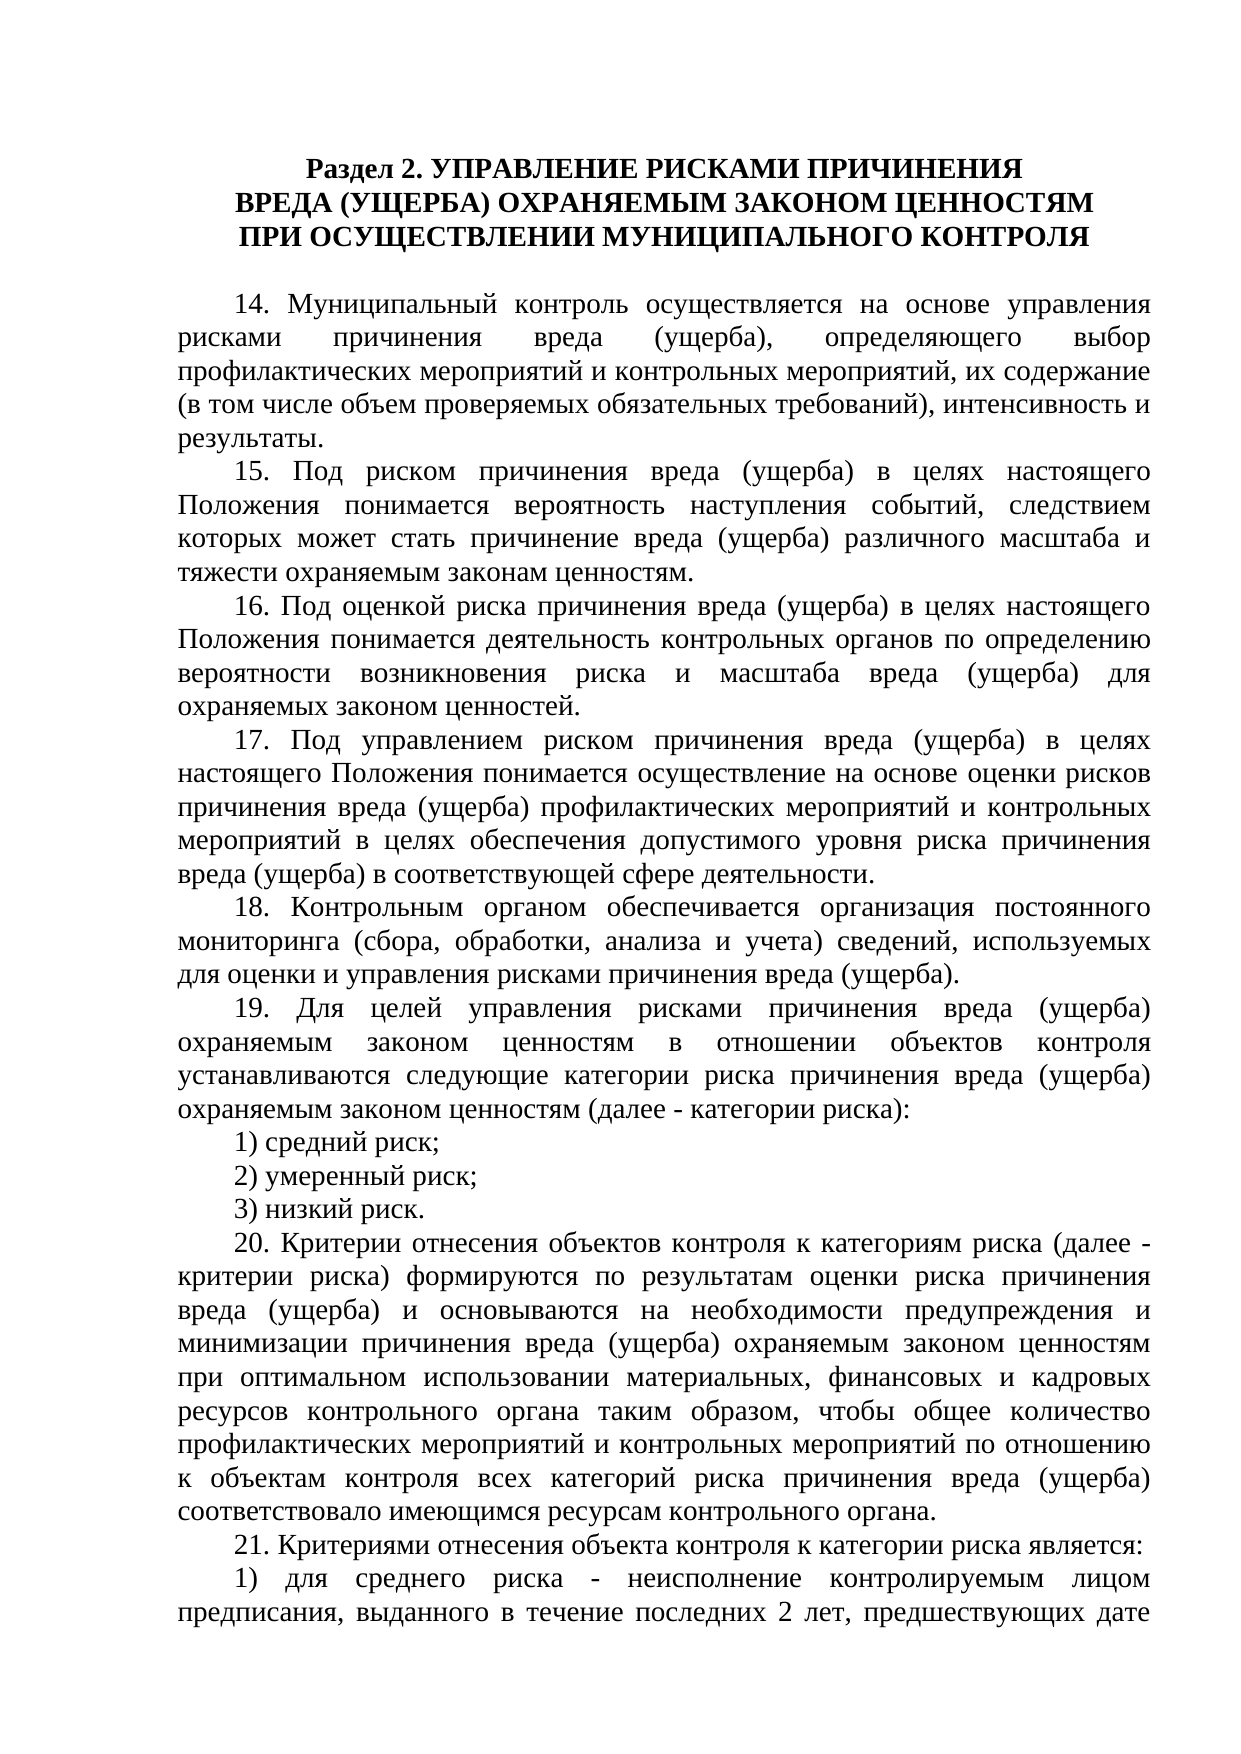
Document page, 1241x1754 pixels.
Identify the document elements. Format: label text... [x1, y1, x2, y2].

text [177, 1560, 1152, 1627]
text 16. Под оценкой риска причинения вреда (ущерба) в целях настоящего Положения понимается деятельность контрольных органов по определению вероятности возникновения риска и масштаба вреда (ущерба) для охраняемых законом ценностей. [177, 588, 1152, 722]
text 19. Для целей управления рисками причинения вреда (ущерба) охраняемым законом ценностям в отношении объектов контроля устанавливаются следующие категории риска причинения вреда (ущерба) охраняемым законом ценностям (далее - категории риска): [177, 990, 1152, 1124]
text 14. Муниципальный контроль осуществляется на основе управления рисками причинения вреда (ущерба), определяющего выбор профилактических мероприятий и контрольных мероприятий, их содержание (в том числе объем проверяемых обязательных требований), интенсивность и результаты. [177, 286, 1152, 453]
text 1) средний риск; [177, 1124, 1152, 1158]
text 3) низкий риск. [177, 1191, 1152, 1225]
text 15. Под риском причинения вреда (ущерба) в целях настоящего Положения понимается вероятность наступления событий, следствием которых может стать причинение вреда (ущерба) различного масштаба и тяжести охраняемым законам ценностям. [177, 453, 1152, 588]
text 17. Под управлением риском причинения вреда (ущерба) в целях настоящего Положения понимается осуществление на основе оценки рисков причинения вреда (ущерба) профилактических мероприятий и контрольных мероприятий в целях обеспечения допустимого уровня риска причинения вреда (ущерба) в соответствующей сфере деятельности. [177, 722, 1152, 889]
text Раздел 2. УПРАВЛЕНИЕ РИСКАМИ ПРИЧИНЕНИЯ [177, 152, 1152, 185]
text ВРЕДА (УЩЕРБА) ОХРАНЯЕМЫМ ЗАКОНОМ ЦЕННОСТЯМ [177, 185, 1152, 219]
text ПРИ ОСУЩЕСТВЛЕНИИ МУНИЦИПАЛЬНОГО КОНТРОЛЯ [177, 219, 1152, 252]
text 18. Контрольным органом обеспечивается организация постоянного мониторинга (сбора, обработки, анализа и учета) сведений, используемых для оценки и управления рисками причинения вреда (ущерба). [177, 889, 1152, 990]
text 2) умеренный риск; [177, 1158, 1152, 1191]
text 21. Критериями отнесения объекта контроля к категории риска является: [177, 1527, 1152, 1560]
text 20. Критерии отнесения объектов контроля к категориям риска (далее - критерии риска) формируются по результатам оценки риска причинения вреда (ущерба) и основываются на необходимости предупреждения и минимизации причинения вреда (ущерба) охраняемым законом ценностям при оптимальном использовании материальных, финансовых и кадровых ресурсов контрольного органа таким образом, чтобы общее количество профилактических мероприятий и контрольных мероприятий по отношению к объектам контроля всех категорий риска причинения вреда (ущерба) соответствовало имеющимся ресурсам контрольного органа. [177, 1225, 1152, 1527]
